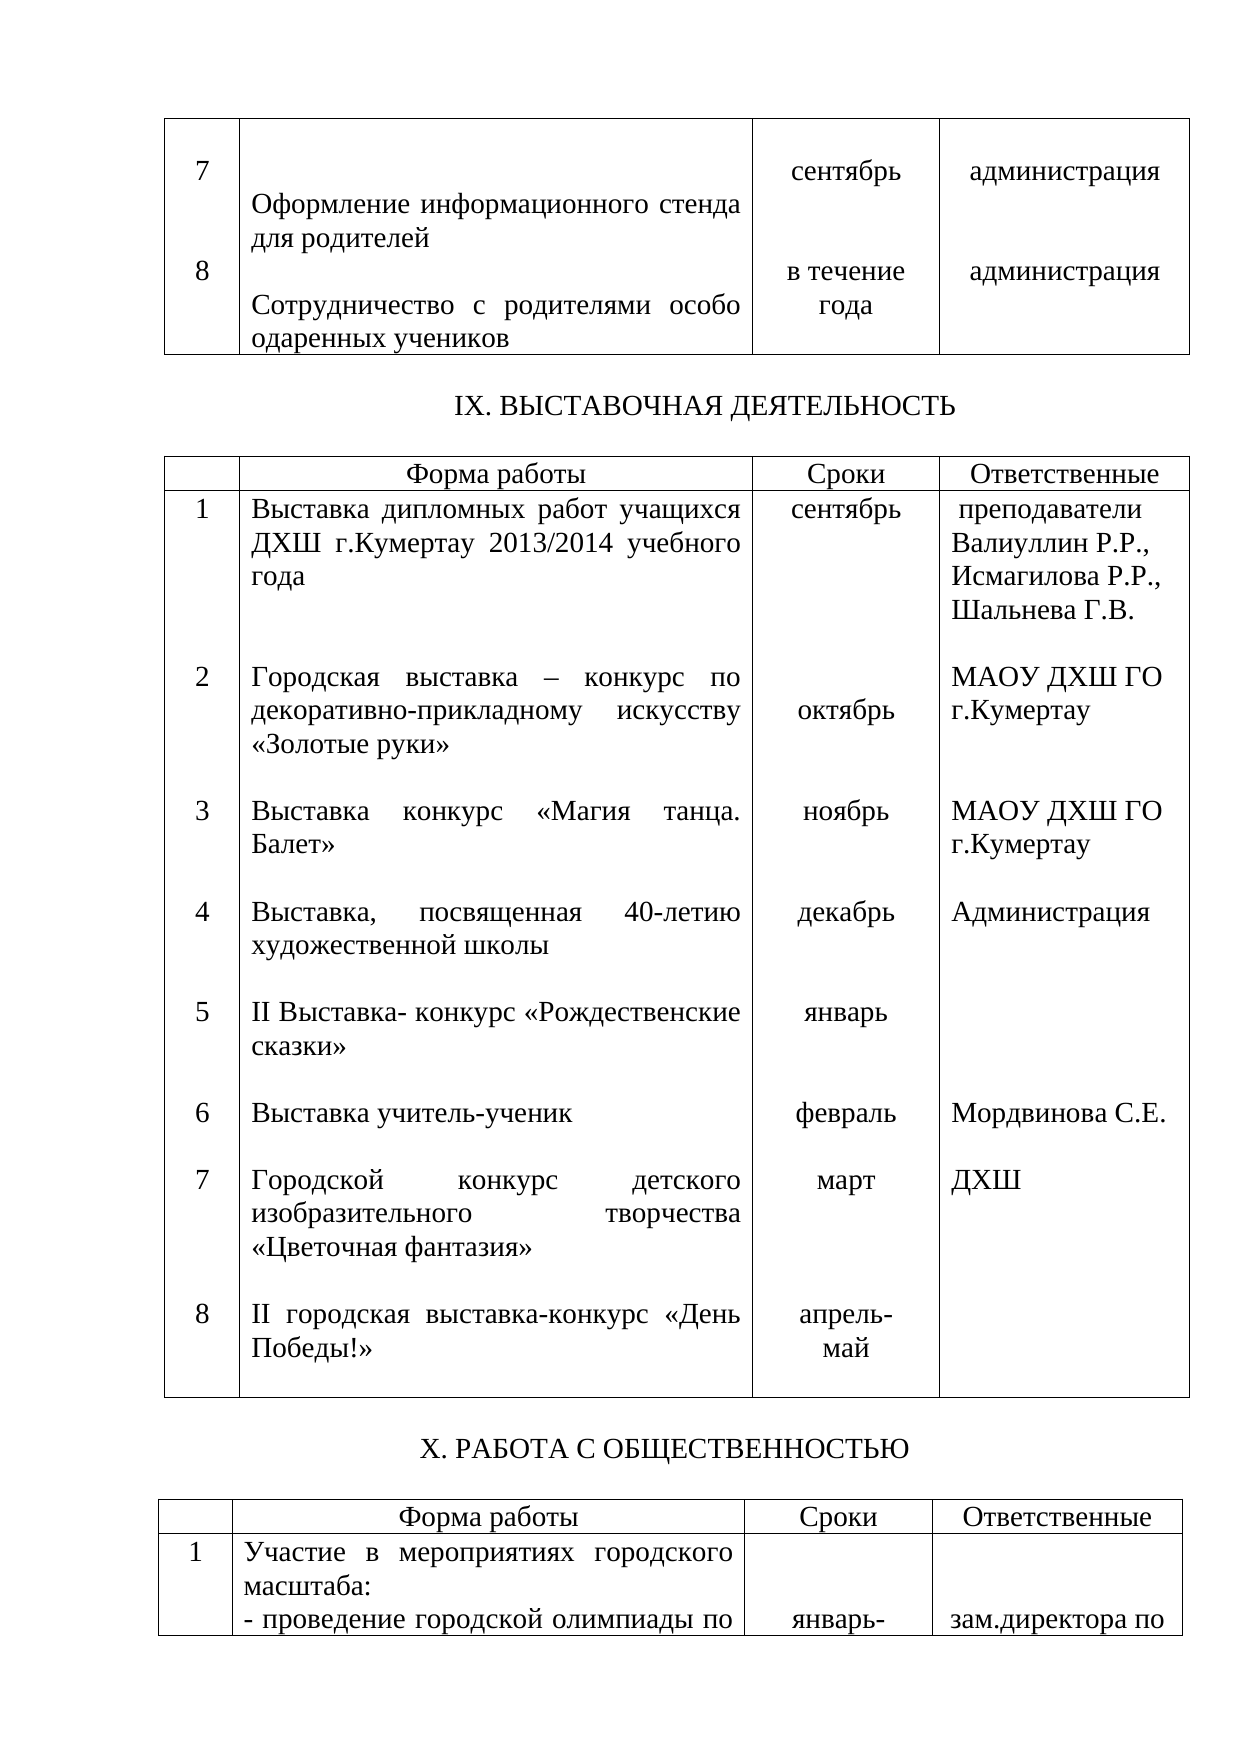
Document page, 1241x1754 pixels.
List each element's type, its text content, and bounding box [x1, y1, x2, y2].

table_header Сроки [745, 1500, 932, 1533]
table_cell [940, 119, 1189, 354]
table_cell сентябрь октябрь ноябрь декабрь январь февраль март апрель- май [753, 491, 939, 1397]
table_cell преподаватели Валиуллин Р.Р., Исмагилова Р.Р., Шальнева Г.В. МАОУ ДХШ ГО г.Кумертау МАОУ ДХШ ГО г.Кумертау Администрация Мордвинова С.Е. ДХШ [940, 491, 1189, 1397]
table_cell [240, 119, 752, 354]
table_header Форма работы [233, 1500, 744, 1533]
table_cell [745, 1534, 932, 1635]
table_header Сроки [753, 457, 939, 490]
table_cell Выставка дипломных работ учащихся ДХШ г.Кумертау 2013/2014 учебного года Городская выставка – конкурс по декоративно-прикладному искусству «Золотые руки» Выставка конкурс «Магия танца. Балет» Выставка, посвященная 40-летию художественной школы II Выставка- конкурс «Рождественские сказки» Выставка учитель-ученик Городской конкурс детского изобразительного творчества «Цветочная фантазия» II городская выставка-конкурс «День Победы!» [240, 491, 752, 1397]
text X. РАБОТА С ОБЩЕСТВЕННОСТЬЮ [177, 1431, 1152, 1465]
table_header Ответственные [933, 1500, 1182, 1533]
table_header Форма работы [240, 457, 752, 490]
text IX. ВЫСТАВОЧНАЯ ДЕЯТЕЛЬНОСТЬ [258, 388, 1152, 422]
table_cell 1 2 3 4 5 6 7 8 [165, 491, 239, 1397]
table_header [159, 1500, 232, 1533]
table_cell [233, 1534, 744, 1635]
table_header [165, 457, 239, 490]
table_header Ответственные [940, 457, 1189, 490]
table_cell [933, 1534, 1182, 1635]
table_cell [753, 119, 939, 354]
table_cell 1 2 3 4 5 6 7 8 [165, 119, 239, 354]
table_cell 1 2 3 4 5 6 7 8 9 [159, 1534, 232, 1635]
